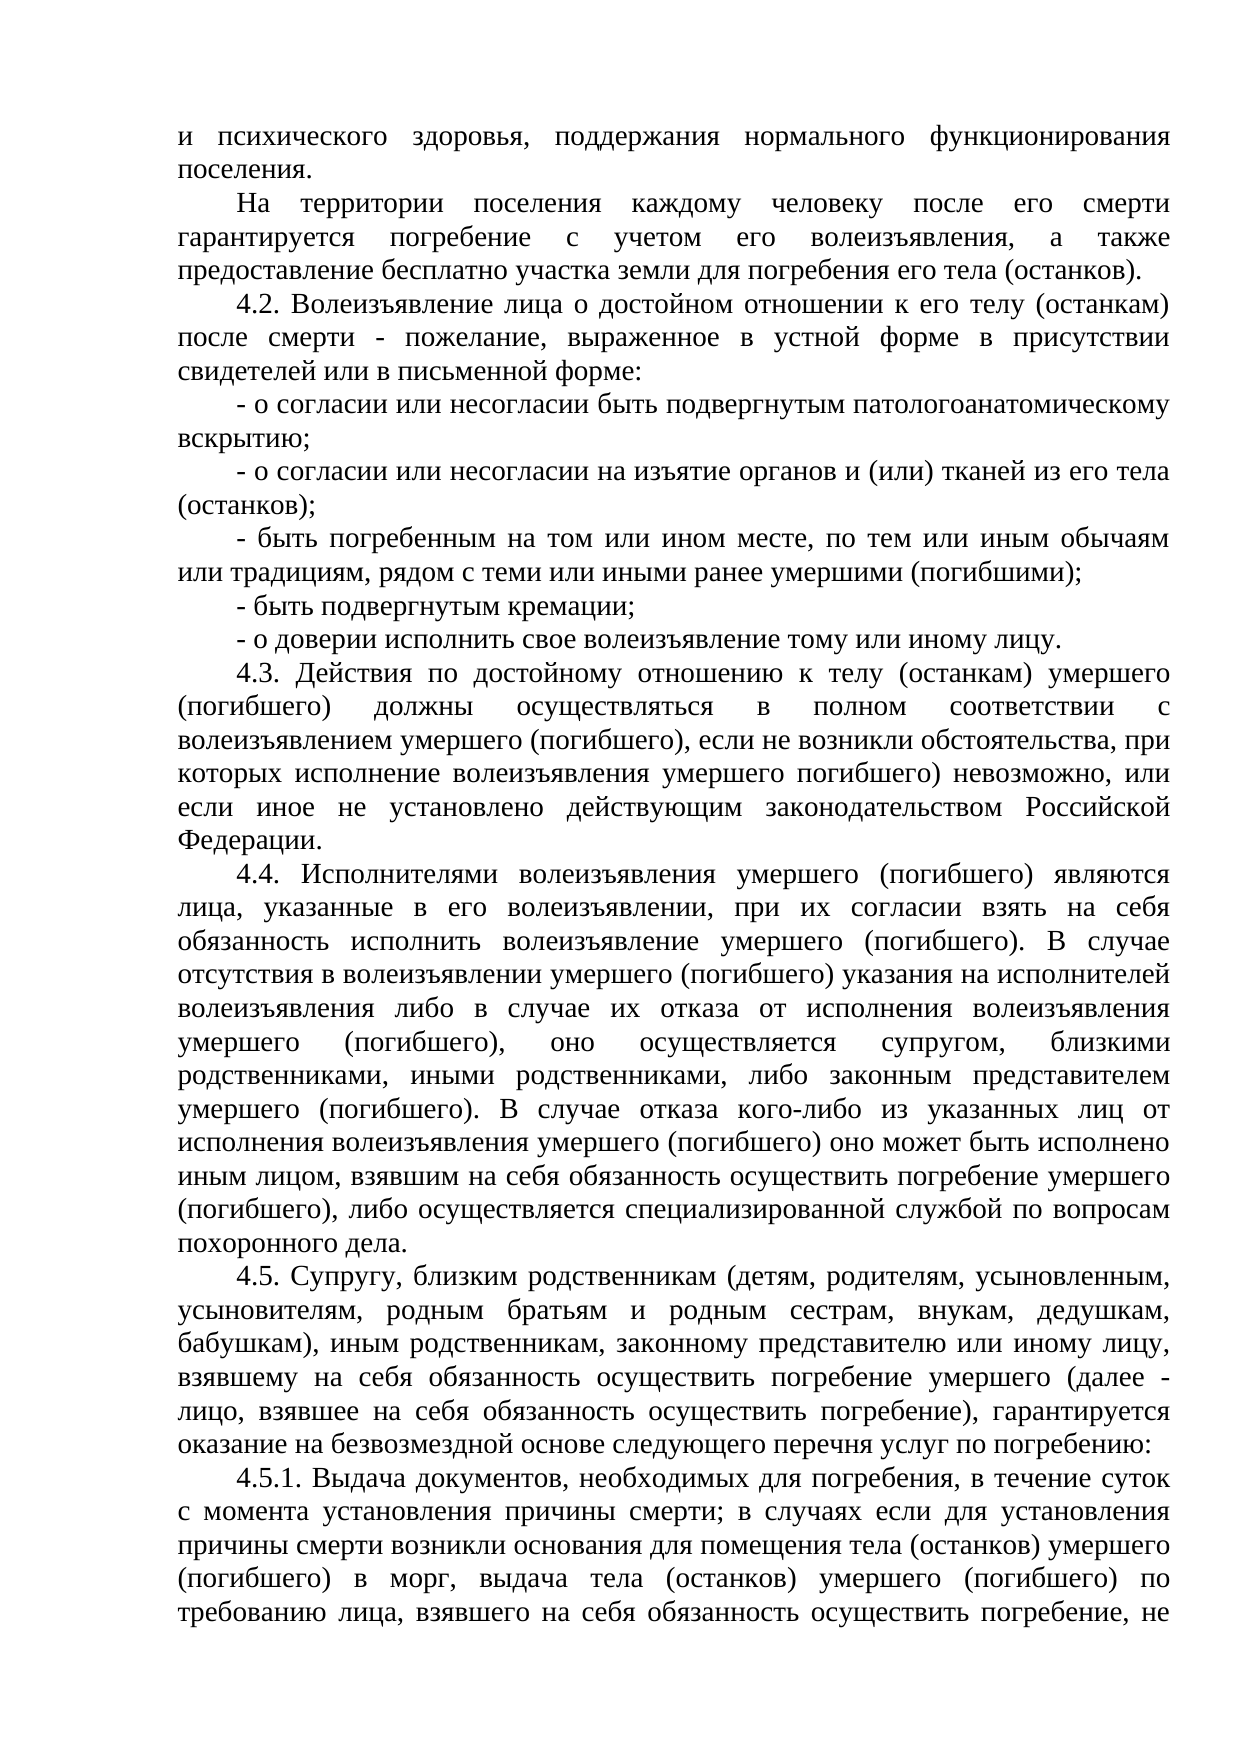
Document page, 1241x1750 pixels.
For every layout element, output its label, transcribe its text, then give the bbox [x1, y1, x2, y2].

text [177, 1460, 1171, 1627]
text - о согласии или несогласии на изъятие органов и (или) тканей из его тела (останков); [177, 453, 1171, 521]
text - быть подвергнутым кремации; [177, 588, 1171, 621]
text 4.3. Действия по достойному отношению к телу (останкам) умершего (погибшего) должны осуществляться в полном соответствии с волеизъявлением умершего (погибшего), если не возникли обстоятельства, при которых исполнение волеизъявления умершего погибшего) невозможно, или если иное не установлено действующим законодательством Российской Федерации. [177, 655, 1171, 856]
text - о доверии исполнить свое волеизъявление тому или иному лицу. [177, 621, 1171, 655]
text - быть погребенным на том или ином месте, по тем или иным обычаям или традициям, рядом с теми или иными ранее умершими (погибшими); [177, 521, 1171, 588]
text 4.5. Супругу, близким родственникам (детям, родителям, усыновленным, усыновителям, родным братьям и родным сестрам, внукам, дедушкам, бабушкам), иным родственникам, законному представителю или иному лицу, взявшему на себя обязанность осуществить погребение умершего (далее - лицо, взявшее на себя обязанность осуществить погребение), гарантируется оказание на безвозмездной основе следующего перечня услуг по погребению: [177, 1258, 1171, 1460]
text На территории поселения каждому человеку после его смерти гарантируется погребение с учетом его волеизъявления, а также предоставление бесплатно участка земли для погребения его тела (останков). [177, 185, 1171, 286]
text - о согласии или несогласии быть подвергнутым патологоанатомическому вскрытию; [177, 386, 1171, 453]
text 4.4. Исполнителями волеизъявления умершего (погибшего) являются лица, указанные в его волеизъявлении, при их согласии взять на себя обязанность исполнить волеизъявление умершего (погибшего). В случае отсутствия в волеизъявлении умершего (погибшего) указания на исполнителей волеизъявления либо в случае их отказа от исполнения волеизъявления умершего (погибшего), оно осуществляется супругом, близкими родственниками, иными родственниками, либо законным представителем умершего (погибшего). В случае отказа кого-либо из указанных лиц от исполнения волеизъявления умершего (погибшего) оно может быть исполнено иным лицом, взявшим на себя обязанность осуществить погребение умершего (погибшего), либо осуществляется специализированной службой по вопросам похоронного дела. [177, 856, 1171, 1258]
text 4.2. Волеизъявление лица о достойном отношении к его телу (останкам) после смерти - пожелание, выраженное в устной форме в присутствии свидетелей или в письменной форме: [177, 286, 1171, 386]
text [177, 118, 1171, 185]
